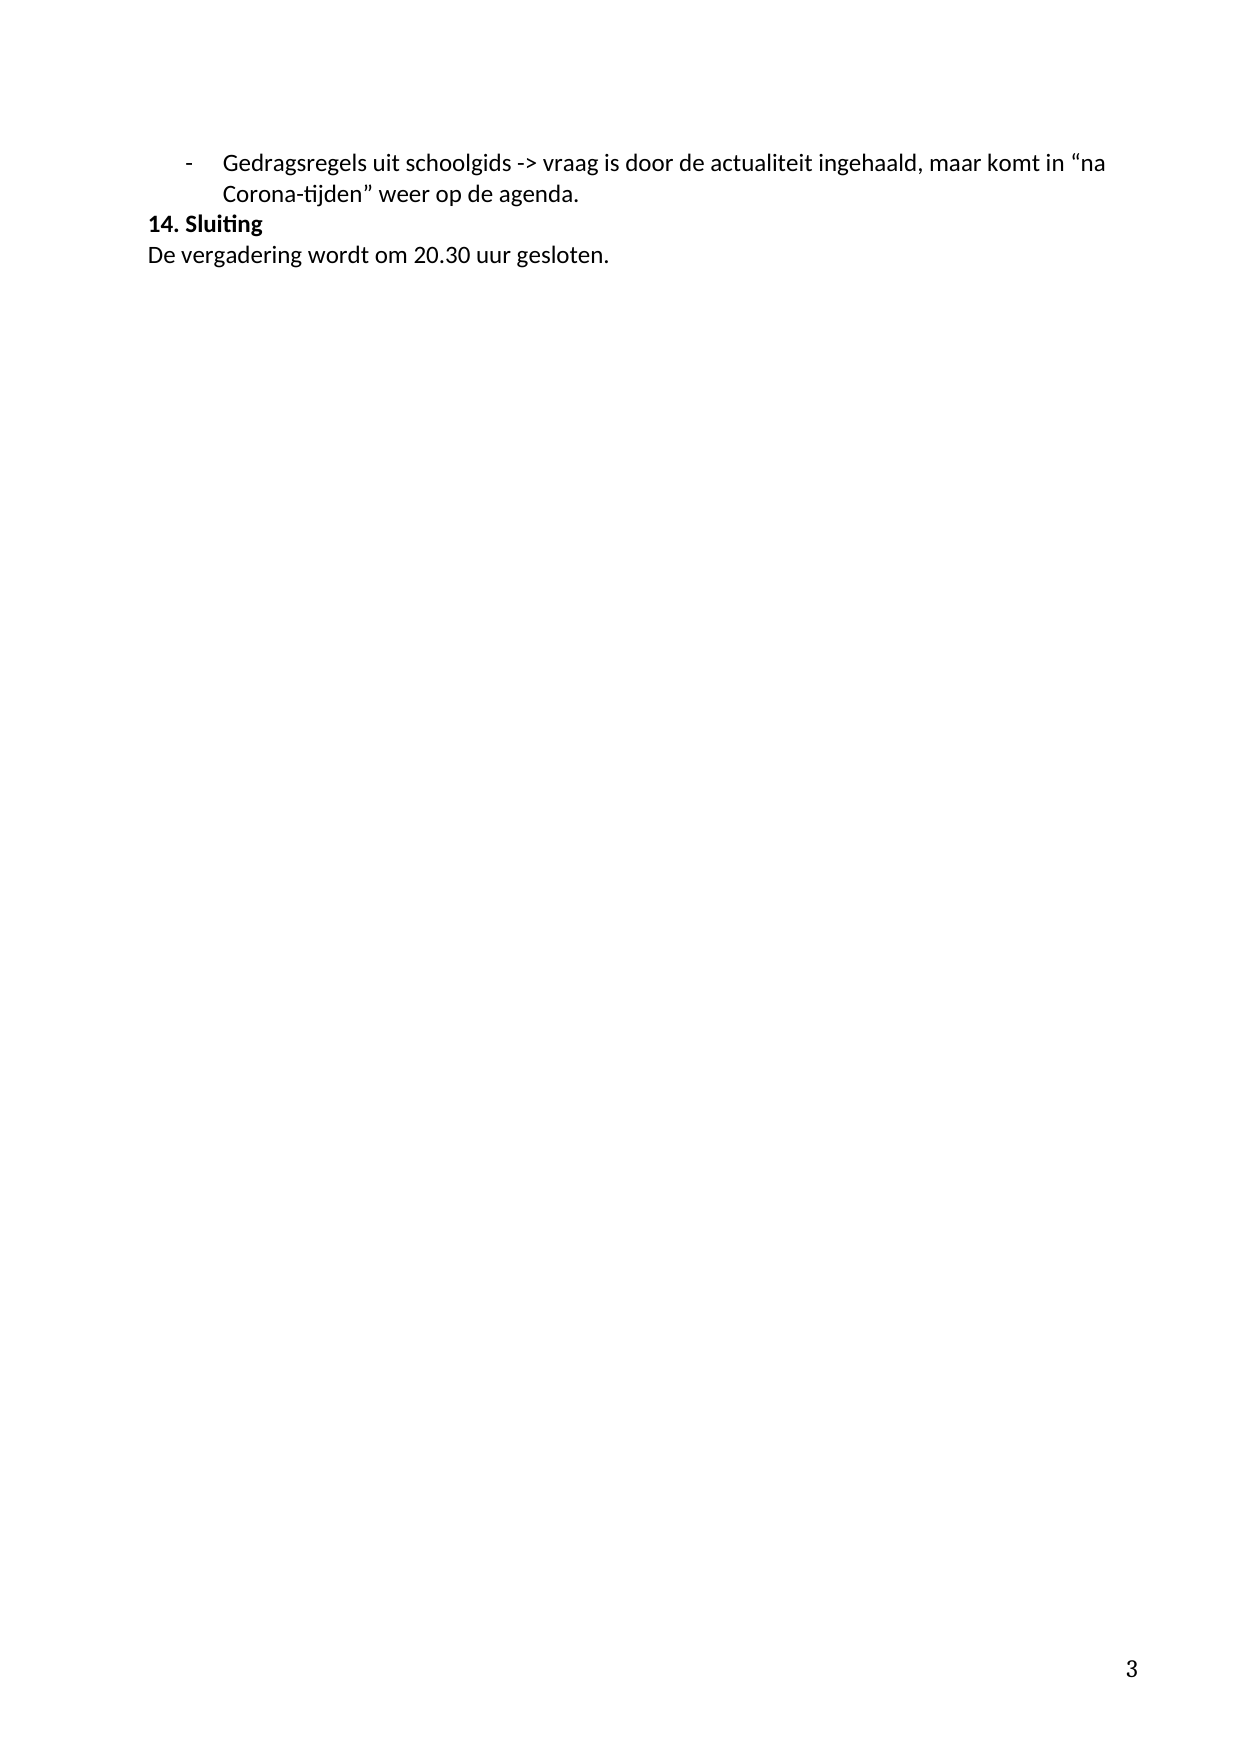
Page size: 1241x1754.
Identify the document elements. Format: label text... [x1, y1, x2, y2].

list Sluiting [148, 209, 1138, 239]
list De vergadering wordt om 20.30 uur gesloten. [148, 239, 1138, 270]
list Gedragsregels uit schoolgids -> vraag is door de actualiteit ingehaald, maar komt in “na Corona-tijden” weer op de agenda. [185, 148, 1138, 209]
